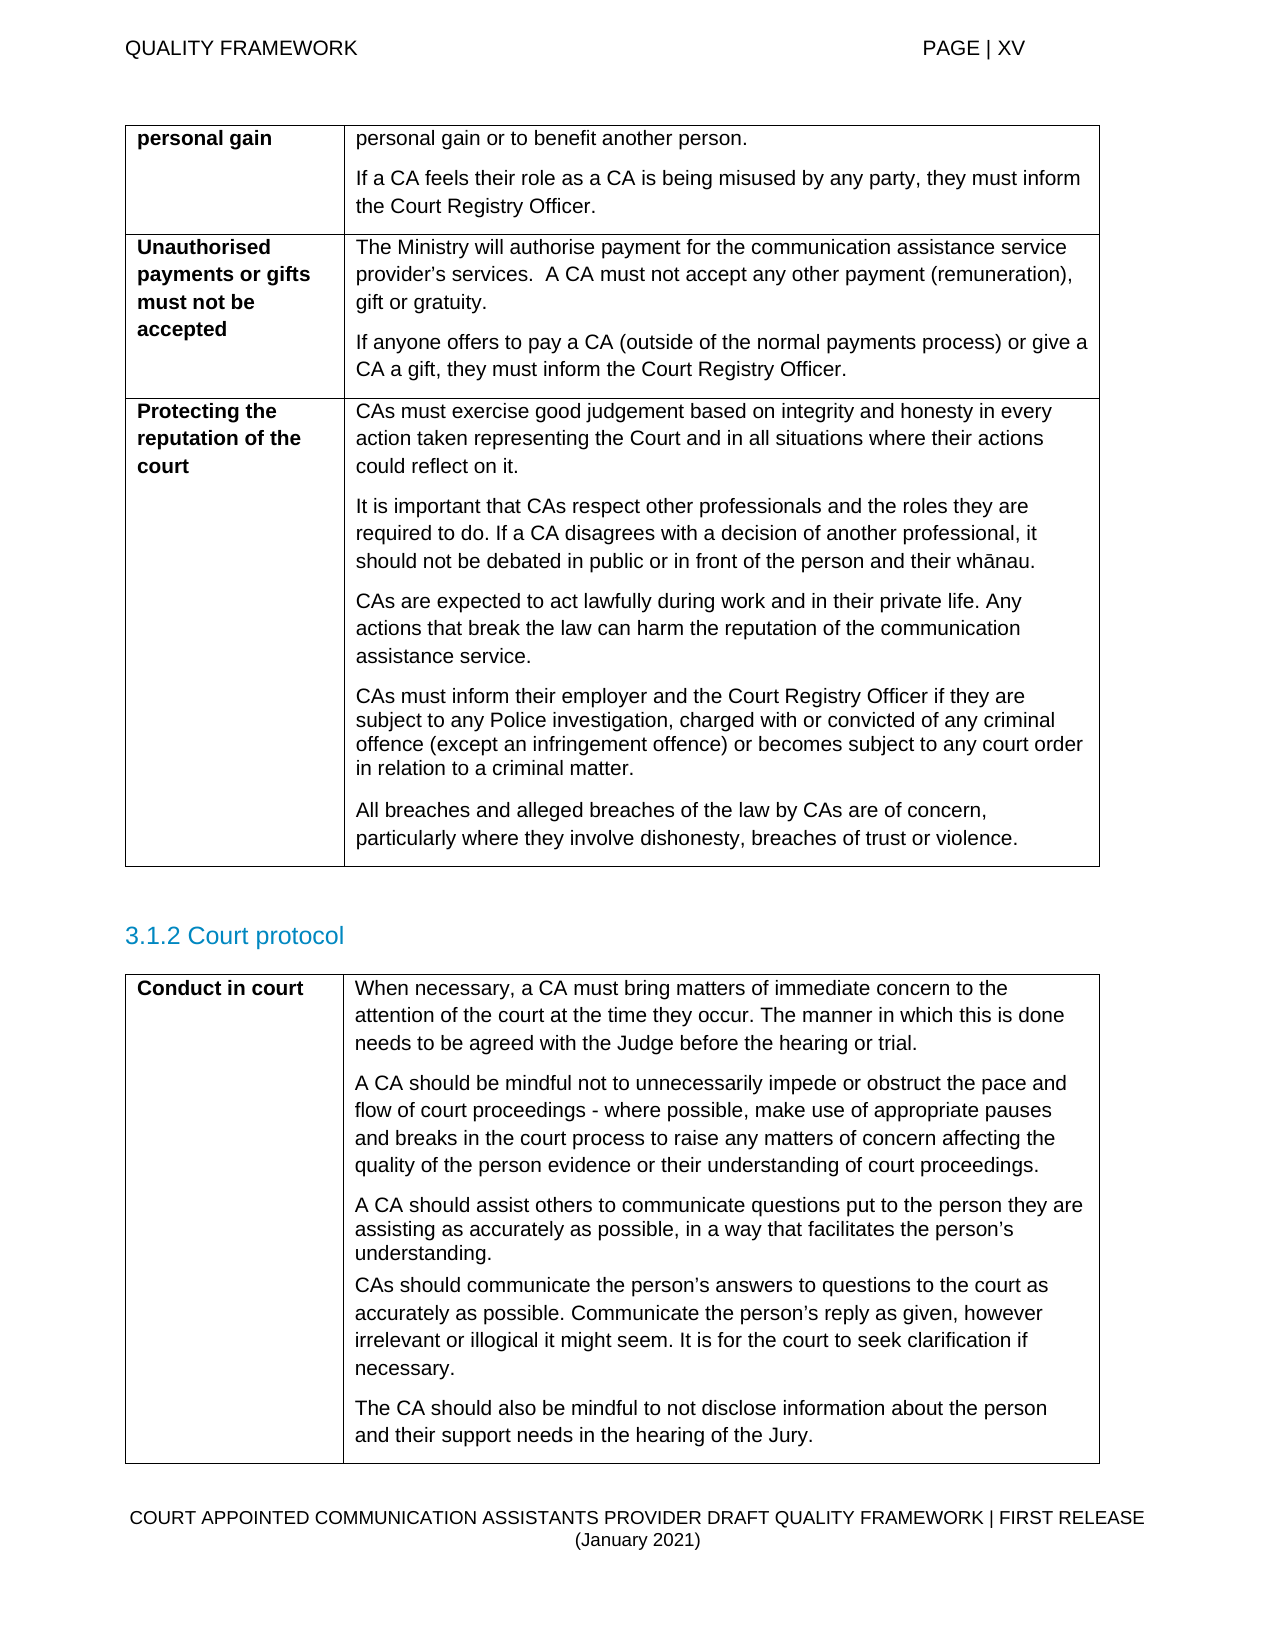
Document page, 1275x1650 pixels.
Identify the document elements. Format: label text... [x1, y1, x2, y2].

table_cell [126, 126, 344, 234]
table_cell CAs must exercise good judgement based on integrity and honesty in every action taken representing the Court and in all situations where their actions could reflect on it. It is important that CAs respect other professionals and the roles they are required to do. If a CA disagrees with a decision of another professional, it should not be debated in public or in front of the person and their whānau. CAs are expected to act lawfully during work and in their private life. Any actions that break the law can harm the reputation of the communication assistance service. CAs must inform their employer and the Court Registry Officer if they are subject to any Police investigation, charged with or convicted of any criminal offence (except an infringement offence) or becomes subject to any court order in relation to a criminal matter. All breaches and alleged breaches of the law by CAs are of concern, particularly where they involve dishonesty, breaches of trust or violence. [345, 399, 1099, 866]
table_header Conduct in court [126, 975, 343, 1463]
table_header When necessary, a CA must bring matters of immediate concern to the attention of the court at the time they occur. The manner in which this is done needs to be agreed with the Judge before the hearing or trial. A CA should be mindful not to unnecessarily impede or obstruct the pace and flow of court proceedings - where possible, make use of appropriate pauses and breaks in the court process to raise any matters of concern affecting the quality of the person evidence or their understanding of court proceedings. A CA should assist others to communicate questions put to the person they are assisting as accurately as possible, in a way that facilitates the person’s understanding. CAs should communicate the person’s answers to questions to the court as accurately as possible. Communicate the person’s reply as given, however irrelevant or illogical it might seem. It is for the court to seek clarification if necessary. The CA should also be mindful to not disclose information about the person and their support needs in the hearing of the Jury. [344, 975, 1099, 1463]
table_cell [345, 126, 1099, 234]
table_cell Unauthorised payments or gifts must not be accepted [126, 235, 344, 397]
table_cell The Ministry will authorise payment for the communication assistance service provider’s services. A CA must not accept any other payment (remuneration), gift or gratuity. If anyone offers to pay a CA (outside of the normal payments process) or give a CA a gift, they must inform the Court Registry Officer. [345, 235, 1099, 397]
table_cell Protecting the reputation of the court [126, 399, 344, 866]
subtitle 3.1.2 Court protocol [125, 921, 1150, 949]
